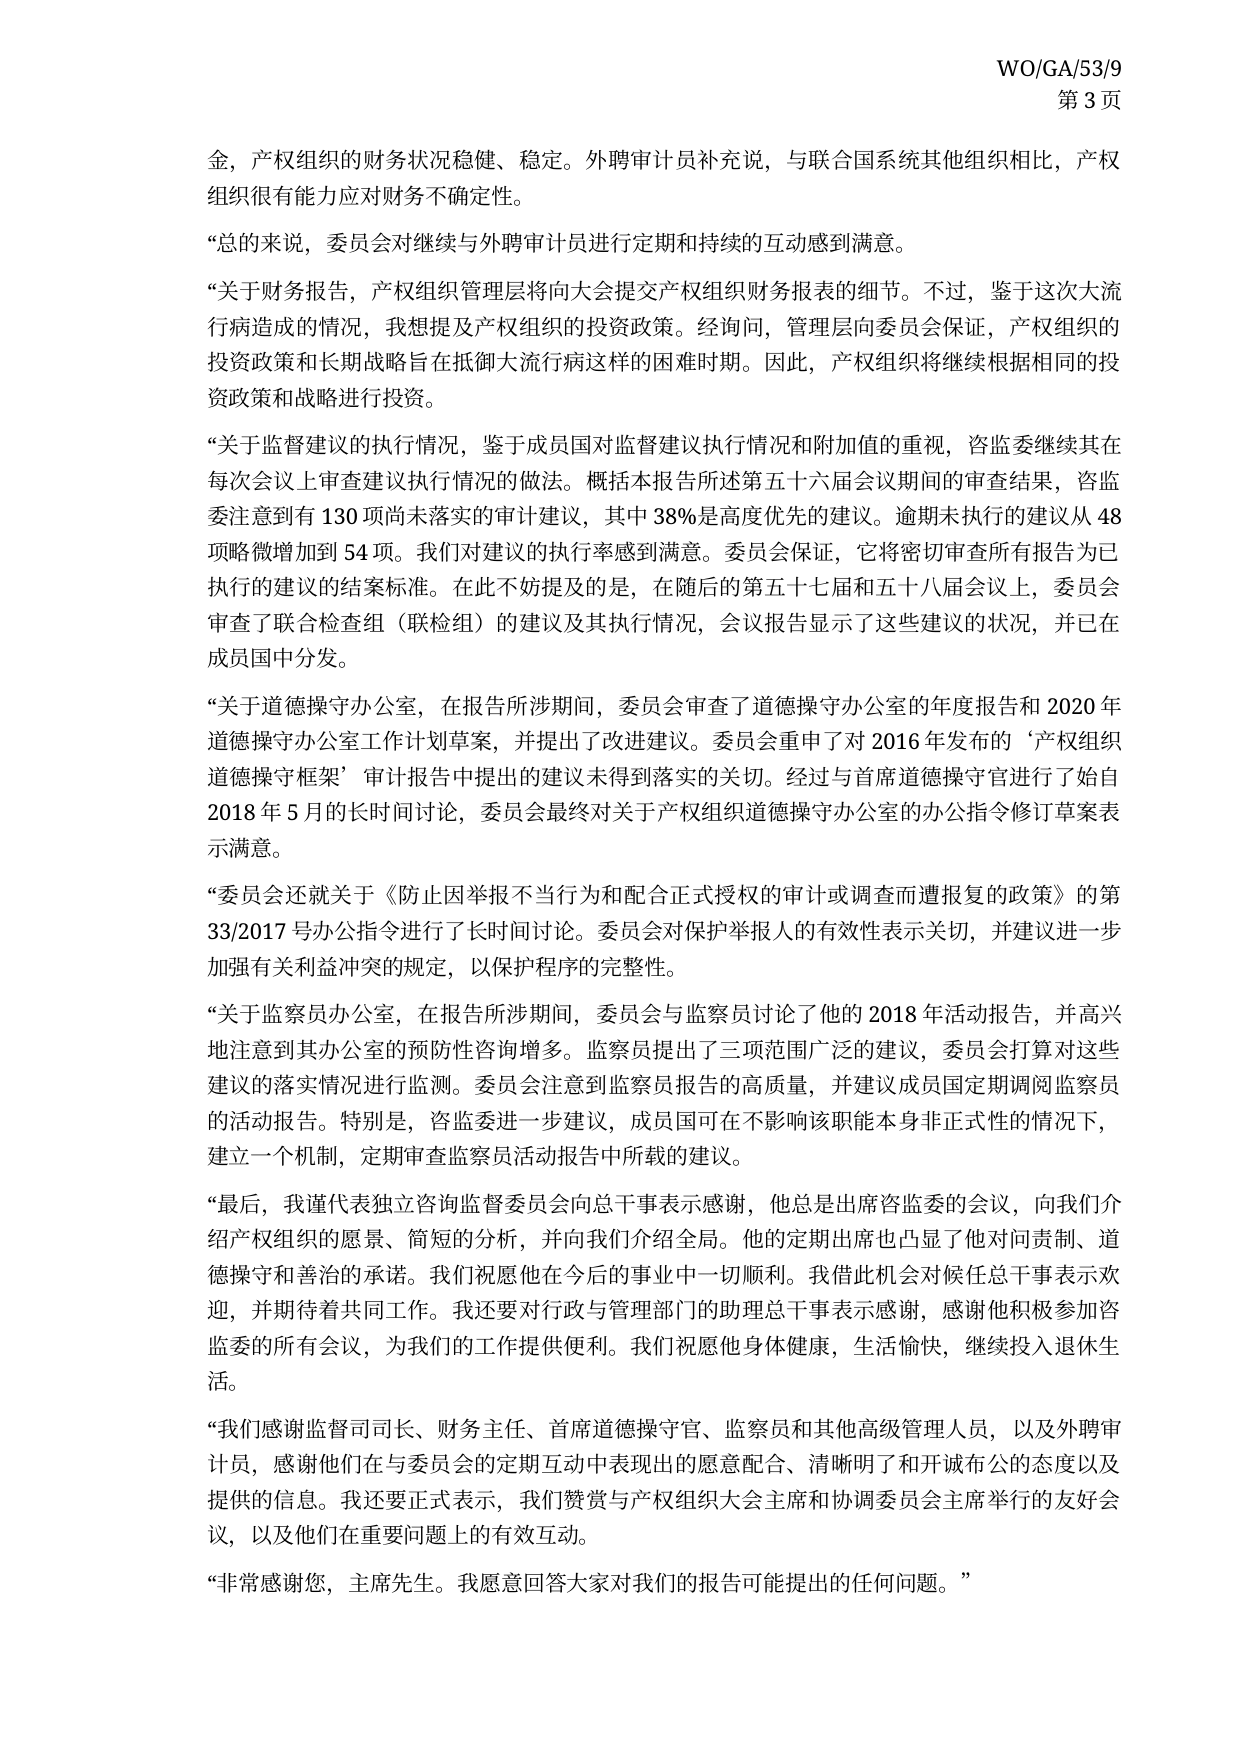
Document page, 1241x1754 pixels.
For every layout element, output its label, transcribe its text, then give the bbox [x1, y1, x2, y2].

list “关于监督建议的执行情况，鉴于成员国对监督建议执行情况和附加值的重视，咨监委继续其在每次会议上审查建议执行情况的做法。概括本报告所述第五十六届会议期间的审查结果，咨监委注意到有130项尚未落实的审计建议，其中38%是高度优先的建议。逾期未执行的建议从48项略微增加到54项。我们对建议的执行率感到满意。委员会保证，它将密切审查所有报告为已执行的建议的结案标准。在此不妨提及的是，在随后的第五十七届和五十八届会议上，委员会审查了联合检查组（联检组）的建议及其执行情况，会议报告显示了这些建议的状况，并已在成员国中分发。 [207, 425, 1122, 673]
list “关于监察员办公室，在报告所涉期间，委员会与监察员讨论了他的2018年活动报告，并高兴地注意到其办公室的预防性咨询增多。监察员提出了三项范围广泛的建议，委员会打算对这些建议的落实情况进行监测。委员会注意到监察员报告的高质量，并建议成员国定期调阅监察员的活动报告。特别是，咨监委进一步建议，成员国可在不影响该职能本身非正式性的情况下，建立一个机制，定期审查监察员活动报告中所载的建议。 [207, 994, 1122, 1171]
list “关于财务报告，产权组织管理层将向大会提交产权组织财务报表的细节。不过，鉴于这次大流行病造成的情况，我想提及产权组织的投资政策。经询问，管理层向委员会保证，产权组织的投资政策和长期战略旨在抵御大流行病这样的困难时期。因此，产权组织将继续根据相同的投资政策和战略进行投资。 [207, 271, 1122, 412]
list “我们感谢监督司司长、财务主任、首席道德操守官、监察员和其他高级管理人员，以及外聘审计员，感谢他们在与委员会的定期互动中表现出的愿意配合、清晰明了和开诚布公的态度以及提供的信息。我还要正式表示，我们赞赏与产权组织大会主席和协调委员会主席举行的友好会议，以及他们在重要问题上的有效互动。 [207, 1408, 1122, 1550]
list “最后，我谨代表独立咨询监督委员会向总干事表示感谢，他总是出席咨监委的会议，向我们介绍产权组织的愿景、简短的分析，并向我们介绍全局。他的定期出席也凸显了他对问责制、道德操守和善治的承诺。我们祝愿他在今后的事业中一切顺利。我借此机会对候任总干事表示欢迎，并期待着共同工作。我还要对行政与管理部门的助理总干事表示感谢，感谢他积极参加咨监委的所有会议，为我们的工作提供便利。我们祝愿他身体健康，生活愉快，继续投入退休生活。 [207, 1183, 1122, 1396]
list “总的来说，委员会对继续与外聘审计员进行定期和持续的互动感到满意。 [207, 223, 1122, 258]
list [207, 139, 1122, 210]
list “关于道德操守办公室，在报告所涉期间，委员会审查了道德操守办公室的年度报告和2020年道德操守办公室工作计划草案，并提出了改进建议。委员会重申了对2016年发布的‘产权组织道德操守框架’审计报告中提出的建议未得到落实的关切。经过与首席道德操守官进行了始自2018年5月的长时间讨论，委员会最终对关于产权组织道德操守办公室的办公指令修订草案表示满意。 [207, 685, 1122, 862]
list “委员会还就关于《防止因举报不当行为和配合正式授权的审计或调查而遭报复的政策》的第33/2017号办公指令进行了长时间讨论。委员会对保护举报人的有效性表示关切，并建议进一步加强有关利益冲突的规定，以保护程序的完整性。 [207, 875, 1122, 981]
list “非常感谢您，主席先生。我愿意回答大家对我们的报告可能提出的任何问题。” [207, 1562, 1122, 1598]
